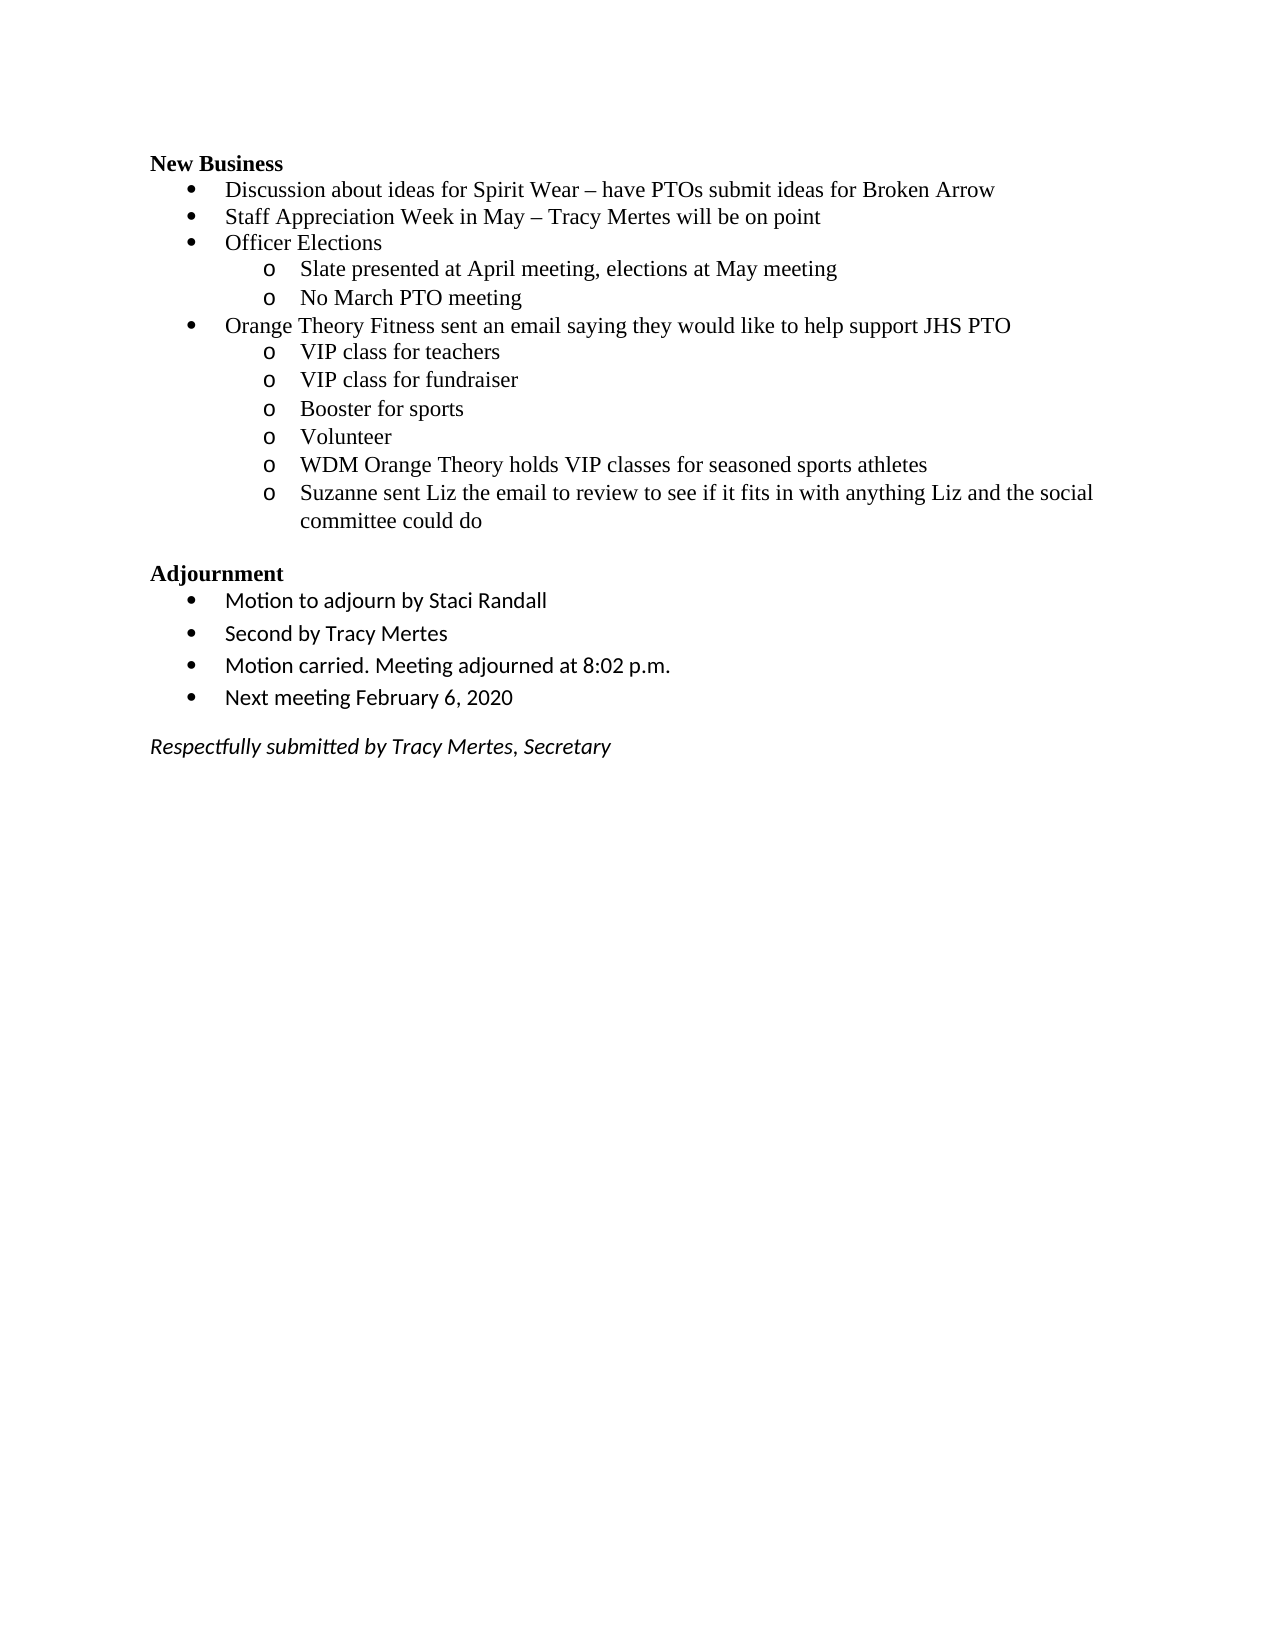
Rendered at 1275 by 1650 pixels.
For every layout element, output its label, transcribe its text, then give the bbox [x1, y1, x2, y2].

text Adjournment [150, 560, 1125, 587]
list Officer Elections [187, 229, 1125, 255]
list Booster for sports [262, 395, 1125, 423]
list Discussion about ideas for Spirit Wear – have PTOs submit ideas for Broken Arrow [187, 176, 1125, 203]
list WDM Orange Theory holds VIP classes for seasoned sports athletes [262, 451, 1125, 479]
list Orange Theory Fitness sent an email saying they would like to help support JHS PTO [187, 312, 1125, 338]
list Motion to adjourn by Staci Randall [187, 587, 1125, 615]
list VIP class for fundraiser [262, 366, 1125, 395]
text New Business [150, 150, 1125, 176]
list VIP class for teachers [262, 338, 1125, 366]
list Volunteer [262, 423, 1125, 451]
list Slate presented at April meeting, elections at May meeting [262, 255, 1125, 284]
list Next meeting February 6, 2020 [187, 683, 1125, 711]
list Staff Appreciation Week in May – Tracy Mertes will be on point [187, 203, 1125, 229]
list Motion carried. Meeting adjourned at 8:02 p.m. [187, 651, 1125, 679]
list Suzanne sent Liz the email to review to see if it fits in with anything Liz and the social committee could do [262, 479, 1125, 534]
list No March PTO meeting [262, 284, 1125, 312]
list Second by Tracy Mertes [187, 619, 1125, 647]
text Respectfully submitted by Tracy Mertes, Secretary [150, 732, 1125, 760]
